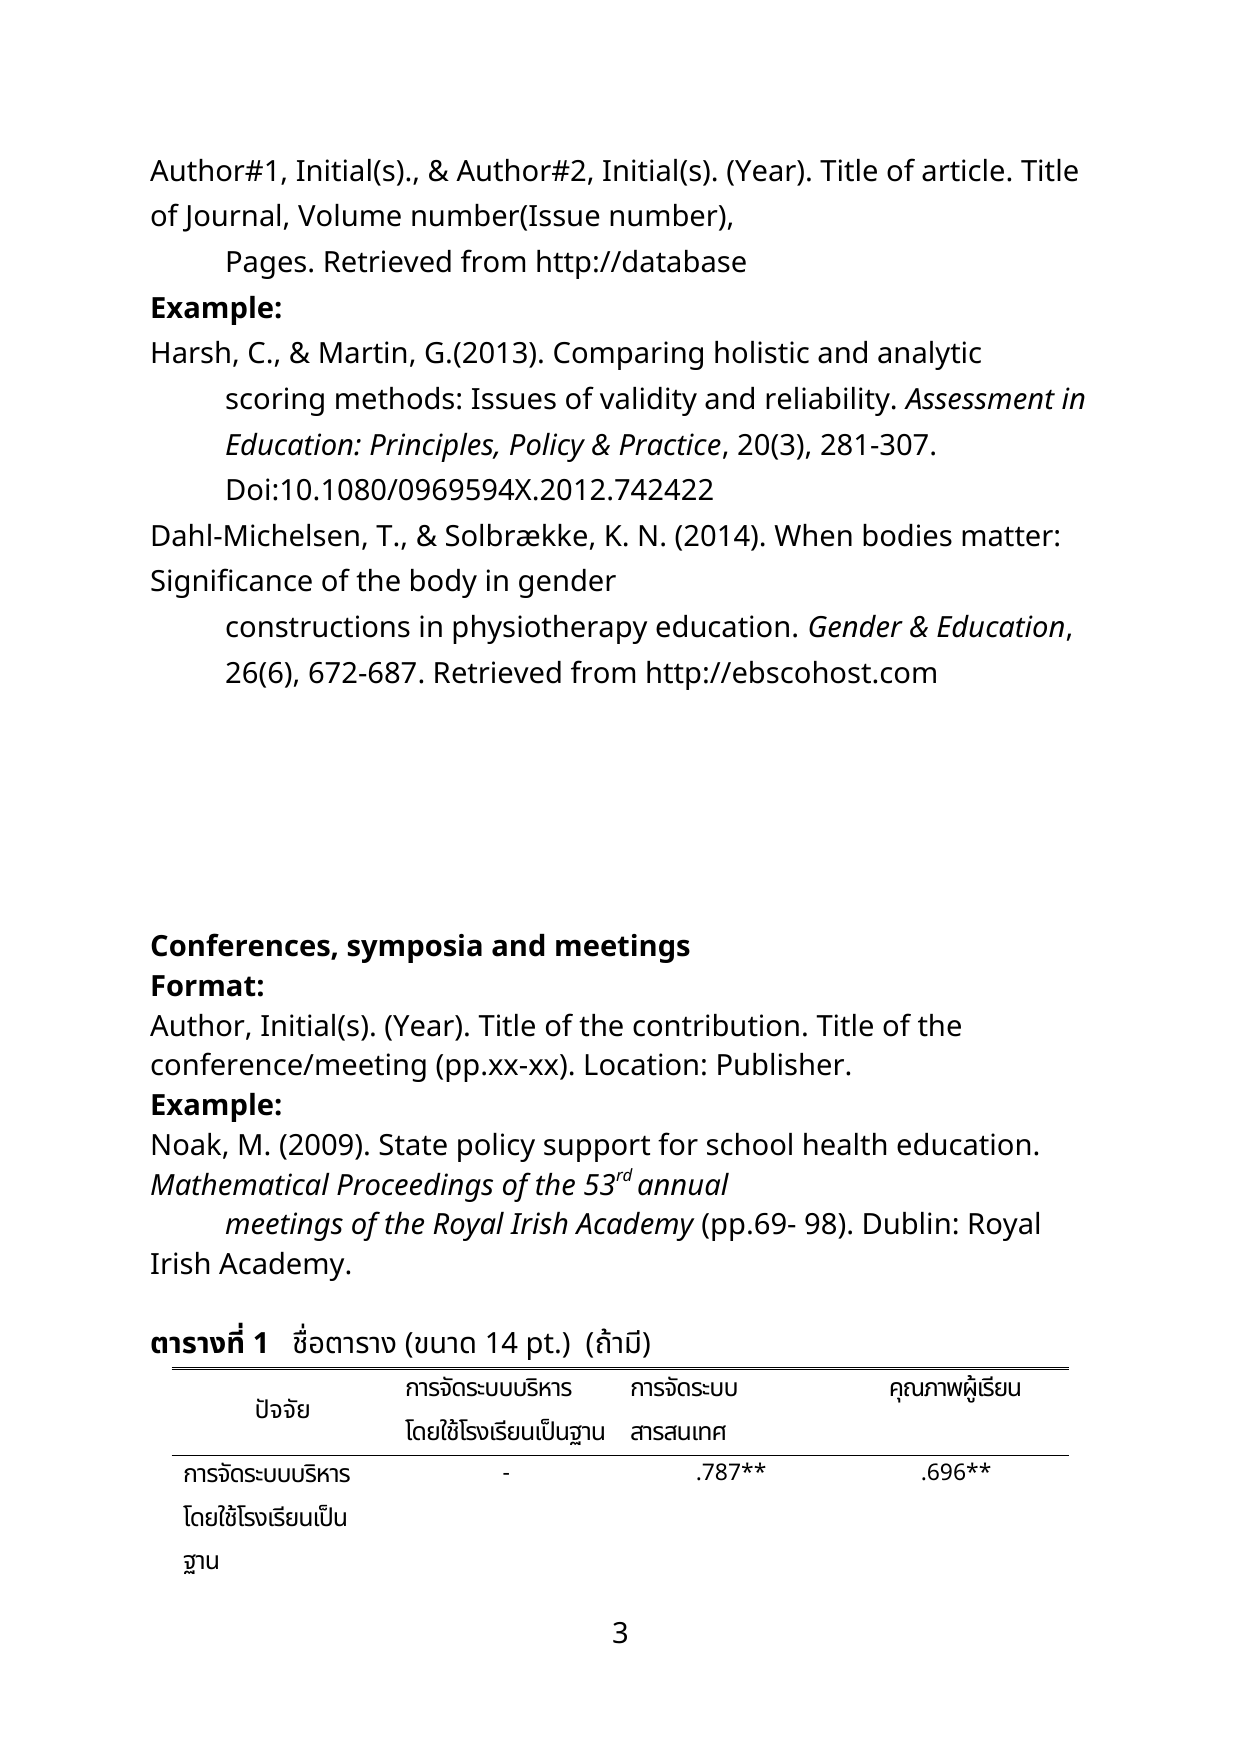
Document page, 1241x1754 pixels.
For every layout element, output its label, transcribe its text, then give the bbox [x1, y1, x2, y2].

text ตารางที่ 1 ชื่อตาราง (ขนาด 14 pt.) (ถ้ามี) [150, 1322, 1090, 1367]
text Pages. Retrieved from http://database [150, 241, 1090, 281]
text Example: [150, 287, 1090, 327]
text meetings of the Royal Irish Academy (pp.69- 98). Dublin: Royal Irish Academy. [150, 1203, 1090, 1283]
text Example: [150, 1084, 1090, 1124]
table_cell - [394, 1456, 618, 1584]
table_cell .696** [844, 1456, 1068, 1584]
text Conferences, symposia and meetings [150, 926, 1090, 965]
table_header ปัจจัย [172, 1370, 393, 1455]
table_cell .787** [619, 1456, 843, 1584]
table_header การจัดระบบสารสนเทศ [619, 1370, 843, 1455]
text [150, 150, 1090, 235]
table_header คุณภาพผู้เรียน [844, 1370, 1068, 1455]
text Dahl-Michelsen, T., & Solbrække, K. N. (2014). When bodies matter: Significance of the body in gender [150, 515, 1090, 600]
text Harsh, C., & Martin, G.(2013). Comparing holistic and analytic scoring methods: Issues of validity and reliability. Assessment in Education: Principles, Policy & Practice, 20(3), 281-307. Doi:10.1080/0969594X.2012.742422 [150, 332, 1090, 509]
table_cell การจัดระบบบริหาร โดยใช้โรงเรียนเป็นฐาน [172, 1456, 393, 1584]
text Noak, M. (2009). State policy support for school health education. Mathematical Proceedings of the 53rd annual [150, 1124, 1090, 1203]
text Author, Initial(s). (Year). Title of the contribution. Title of the conference/meeting (pp.xx-xx). Location: Publisher. [150, 1005, 1090, 1084]
text Format: [150, 965, 1090, 1005]
text constructions in physiotherapy education. Gender & Education, 26(6), 672-687. Retrieved from http://ebscohost.com [225, 606, 1090, 692]
table_header การจัดระบบบริหาร โดยใช้โรงเรียนเป็นฐาน [394, 1370, 618, 1455]
